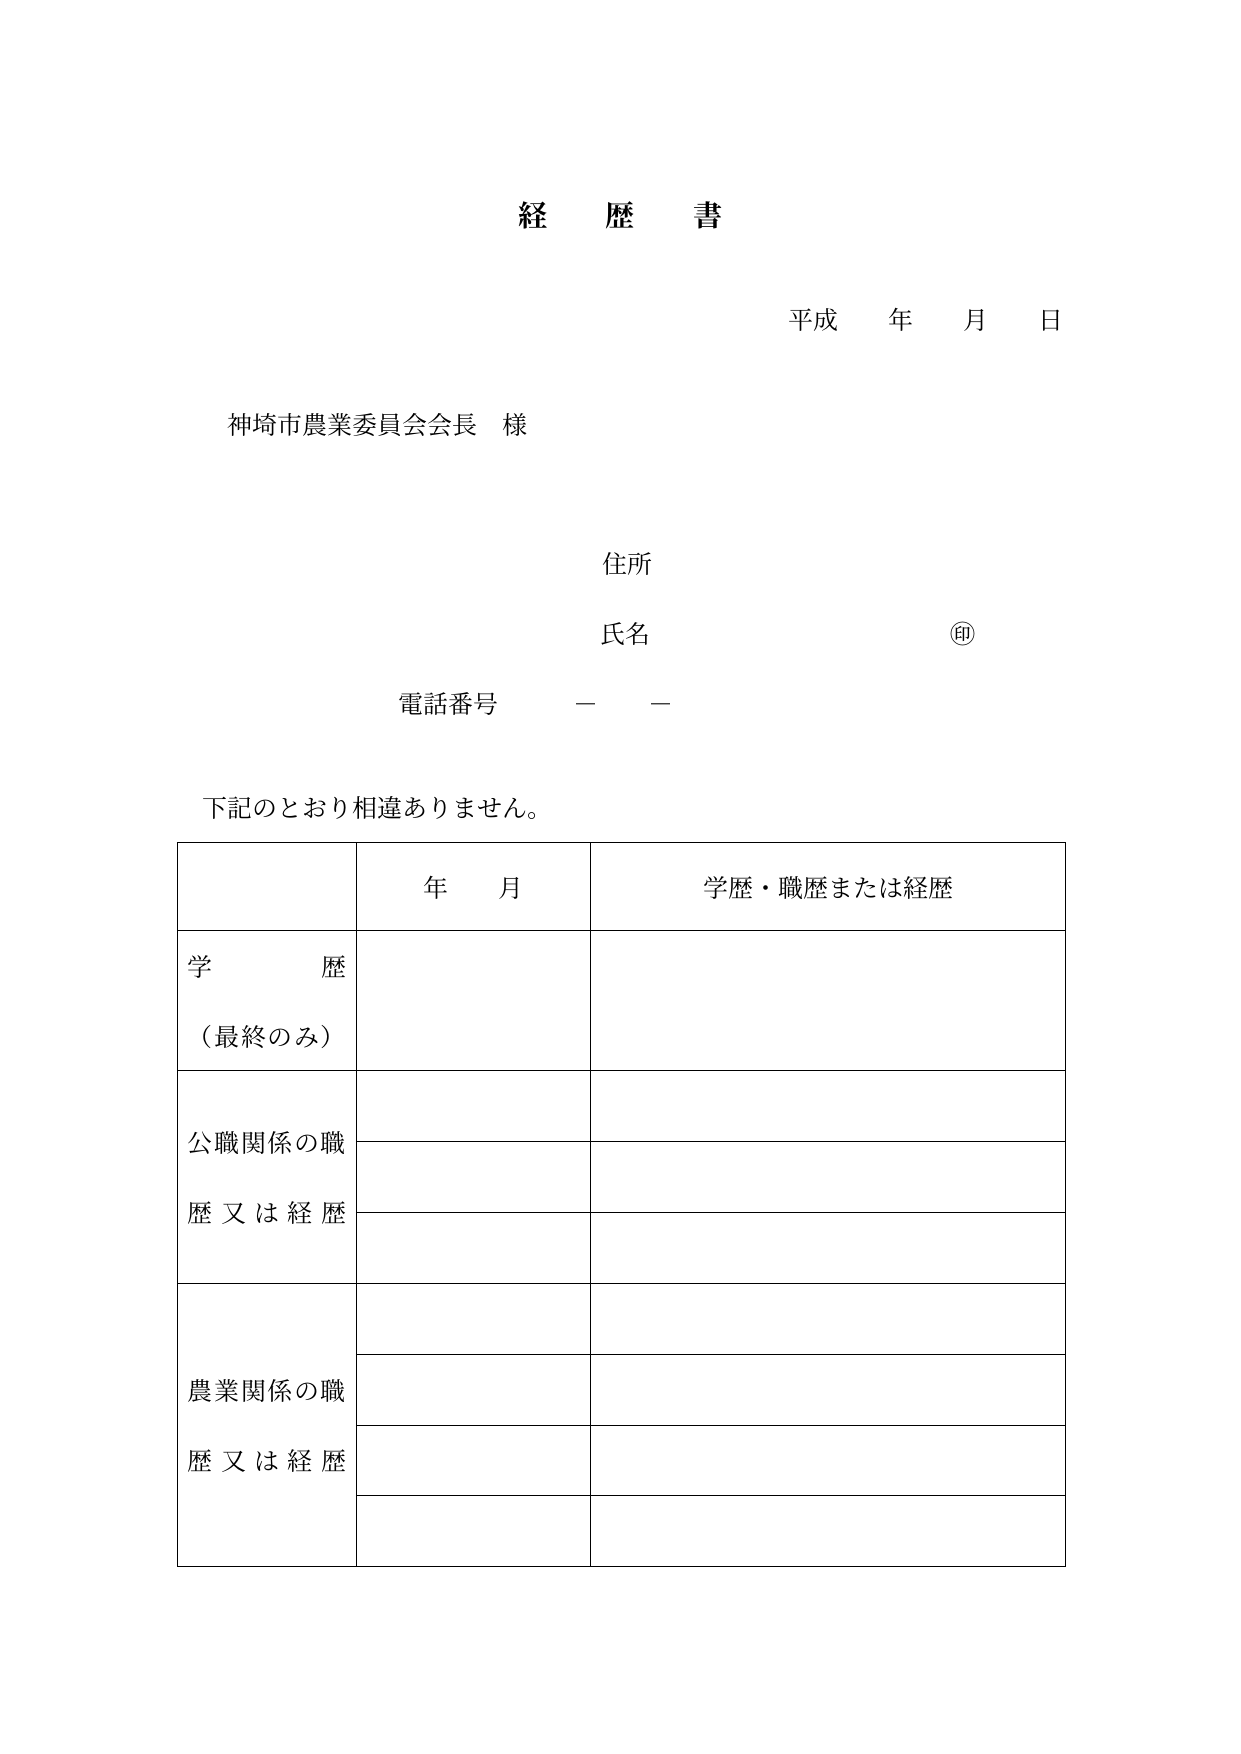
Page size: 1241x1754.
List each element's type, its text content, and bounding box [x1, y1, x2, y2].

text 下記のとおり相違ありません。 [177, 772, 1063, 842]
table_cell 学歴 （最終のみ） [178, 931, 356, 1070]
table_cell [591, 931, 1065, 1070]
text 平成 年 月 日 [177, 284, 1063, 353]
table_cell 農業関係の職歴又は経歴 [178, 1284, 356, 1566]
table_cell [357, 1496, 590, 1566]
table_cell [357, 1355, 590, 1424]
text 住所 [177, 528, 1063, 598]
table_cell [591, 1071, 1065, 1141]
table_cell [591, 1355, 1065, 1424]
text 経 歴 書 [177, 179, 1063, 249]
table_cell [357, 1426, 590, 1495]
table_cell [591, 1426, 1065, 1495]
table_cell [357, 1071, 590, 1141]
table_cell [591, 1142, 1065, 1212]
table_header 年 月 [357, 843, 590, 930]
table_cell 公職関係の職歴又は経歴 [178, 1071, 356, 1283]
table_cell [591, 1213, 1065, 1283]
text 氏名 ㊞ [177, 598, 976, 668]
table_cell [591, 1496, 1065, 1566]
table_header 学歴・職歴または経歴 [591, 843, 1065, 930]
table_cell [357, 1284, 590, 1354]
table_header [178, 843, 356, 930]
table_cell [591, 1284, 1065, 1354]
table_cell [357, 1213, 590, 1283]
text 電話番号 － － [177, 668, 1063, 737]
table_cell [357, 931, 590, 1070]
table_cell [357, 1142, 590, 1212]
text 神埼市農業委員会会長 様 [177, 388, 1063, 458]
